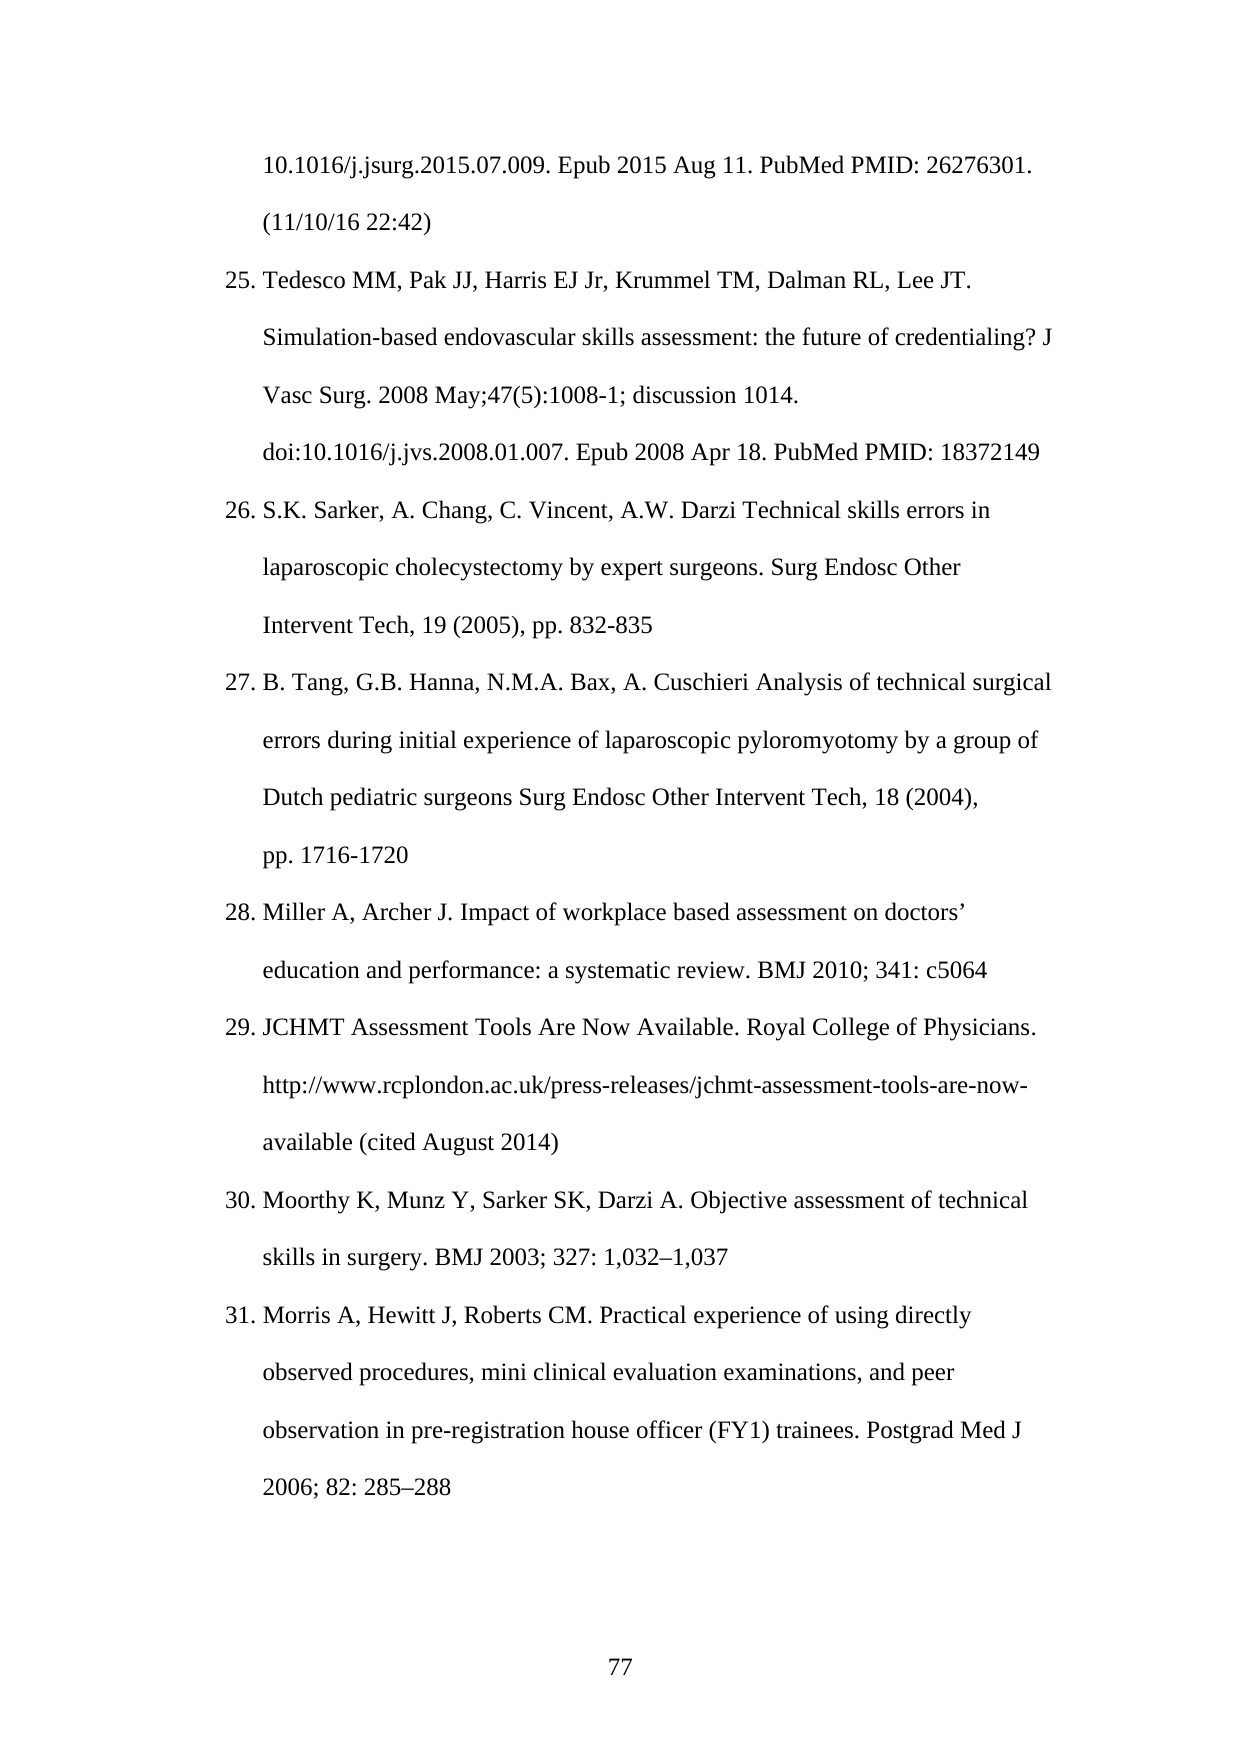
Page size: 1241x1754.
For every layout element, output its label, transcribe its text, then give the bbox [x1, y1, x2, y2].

list Tedesco MM, Pak JJ, Harris EJ Jr, Krummel TM, Dalman RL, Lee JT. [225, 265, 1053, 294]
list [225, 150, 1053, 236]
list S.K. Sarker, A. Chang, C. Vincent, A.W. Darzi Technical skills errors in laparoscopic cholecystectomy by expert surgeons. Surg Endosc Other Intervent Tech, 19 (2005), pp. 832-835 [225, 495, 1053, 639]
list Morris A, Hewitt J, Roberts CM. Practical experience of using directly observed procedures, mini clinical evaluation examinations, and peer observation in pre-registration house officer (FY1) trainees. Postgrad Med J 2006; 82: 285–288 [225, 1300, 1053, 1501]
list Miller A, Archer J. Impact of workplace based assessment on doctors’ education and performance: a systematic review. BMJ 2010; 341: c5064 [225, 897, 1053, 984]
list JCHMT Assessment Tools Are Now Available. Royal College of Physicians. http://www.rcplondon.ac.uk/press-releases/jchmt-assessment-tools-are-now-available (cited August 2014) [225, 1012, 1053, 1156]
list Moorthy K, Munz Y, Sarker SK, Darzi A. Objective assessment of technical skills in surgery. BMJ 2003; 327: 1,032–1,037 [225, 1185, 1053, 1271]
list B. Tang, G.B. Hanna, N.M.A. Bax, A. Cuschieri Analysis of technical surgical errors during initial experience of laparoscopic pyloromyotomy by a group of Dutch pediatric surgeons Surg Endosc Other Intervent Tech, 18 (2004), pp. 1716-1720 [225, 667, 1053, 869]
list Simulation-based endovascular skills assessment: the future of credentialing? J [262, 322, 1053, 351]
list Vasc Surg. 2008 May;47(5):1008-1; discussion 1014. doi:10.1016/j.jvs.2008.01.007. Epub 2008 Apr 18. PubMed PMID: 18372149 [262, 380, 1053, 466]
